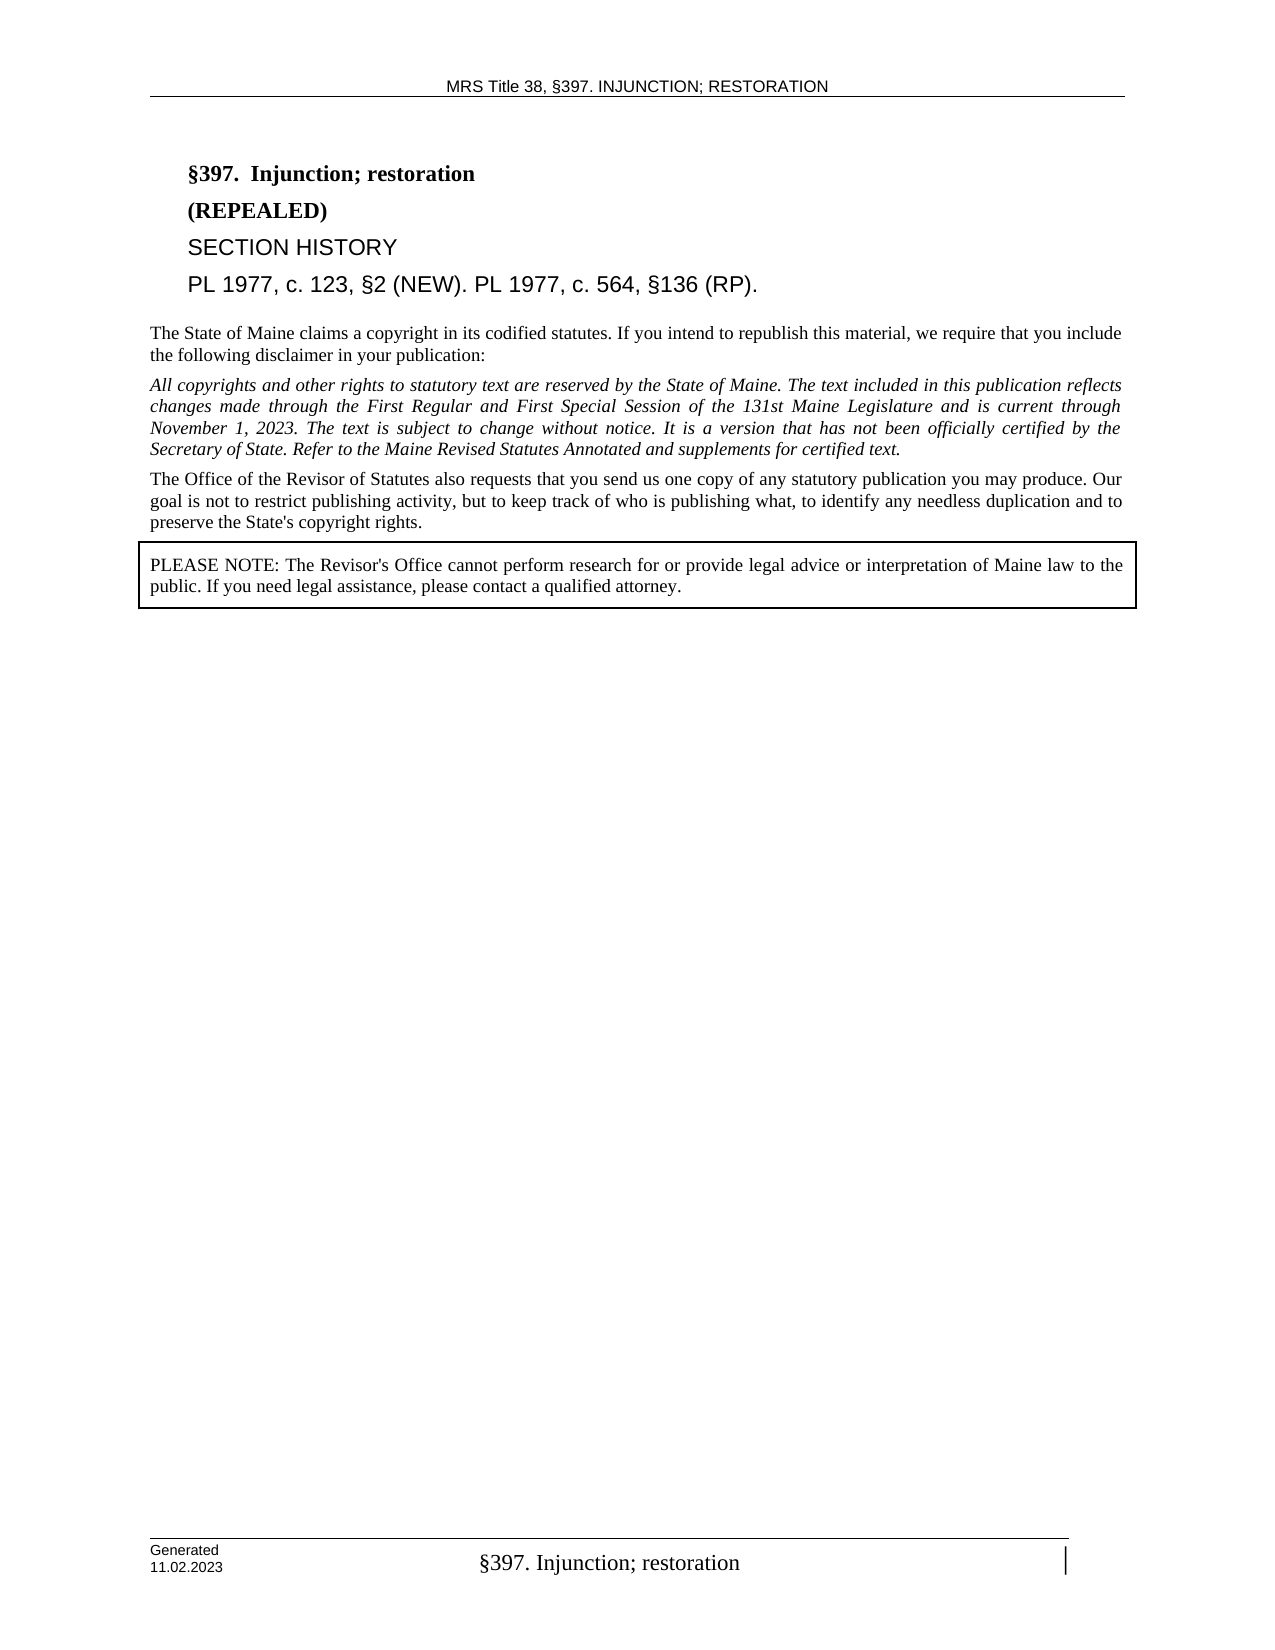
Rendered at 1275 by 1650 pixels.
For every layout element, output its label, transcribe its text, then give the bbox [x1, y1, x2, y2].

text PLEASE NOTE: The Revisor's Office cannot perform research for or provide legal advice or interpretation of Maine law to the public. If you need legal assistance, please contact a qualified attorney. [140, 543, 1135, 607]
text The Office of the Revisor of Statutes also requests that you send us one copy of any statutory publication you may produce. Our goal is not to restrict publishing activity, but to keep track of who is publishing what, to identify any needless duplication and to preserve the State's copyright rights. [150, 468, 1125, 533]
text PL 1977, c. 123, §2 (NEW). PL 1977, c. 564, §136 (RP). [187, 271, 1125, 297]
text SECTION HISTORY [187, 234, 1125, 260]
text (REPEALED) [187, 197, 1125, 223]
text §397. Injunction; restoration [187, 160, 1125, 187]
text All copyrights and other rights to statutory text are reserved by the State of Maine. The text included in this publication reflects changes made through the First Regular and First Special Session of the 131st Maine Legislature and is current through November 1, 2023 . The text is subject to change without notice. It is a version that has not been officially certified by the Secretary of State. Refer to the Maine Revised Statutes Annotated and supplements for certified text. [150, 373, 1125, 460]
text The State of Maine claims a copyright in its codified statutes. If you intend to republish this material, we require that you include the following disclaimer in your publication: [150, 322, 1125, 365]
